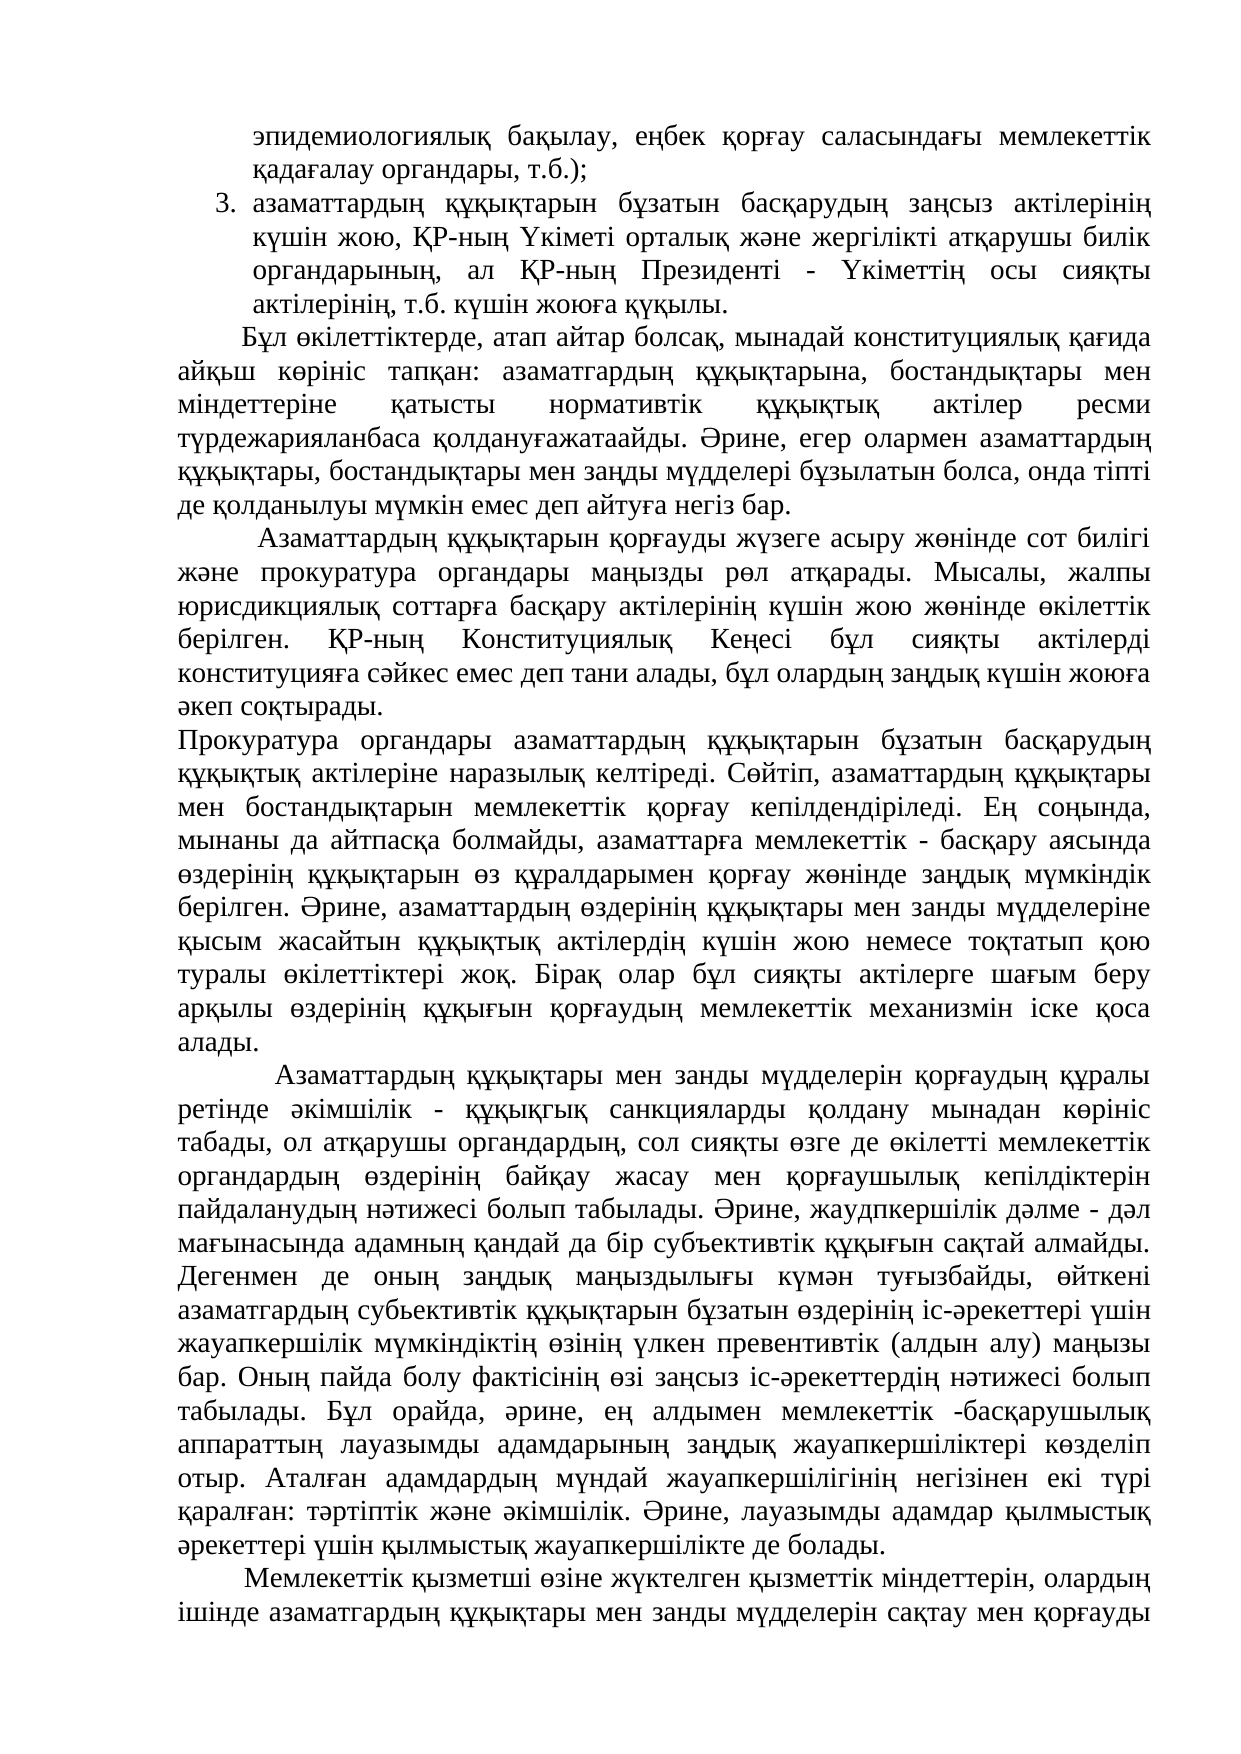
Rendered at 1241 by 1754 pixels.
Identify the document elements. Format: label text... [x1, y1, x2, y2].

text Бұл өкілеттіктерде, атап айтар болсақ, мынадай конституциялық қағида айқьш көрініс тапқан: азаматгардың құқықтарына, бостандықтары мен міндеттеріне қатысты нормативтік құқықтық актілер ресми түрдежарияланбаса қолдануғажатаайды. Әрине, егер олармен азаматтардың құқықтары, бостандықтары мен заңды мүдделері бұзылатын болса, онда тіпті де қолданылуы мүмкін емес деп айтуға негіз бар. [177, 319, 1152, 521]
text Азаматтардың құқықтарын қорғауды жүзеге асыру жөнінде сот билігі және прокуратура органдары маңызды рөл атқарады. Мысалы, жалпы юрисдикциялық соттарға басқару актілерінің күшін жою жөнінде өкілеттік берілген. ҚР-ның Конституциялық Кеңесі бұл сияқты актілерді конституцияға сәйкес емес деп тани алады, бұл олардың заңдық күшін жоюға әкеп соқтырады. [177, 521, 1152, 722]
text Азаматтардың құқықтары мен занды мүдделерін қорғаудың құралы ретінде әкімшілік - құқықгық санкцияларды қолдану мынадан көрініс табады, ол атқарушы органдардың, сол сияқты өзге де өкілетті мемлекеттік органдардың өздерінің байқау жасау мен қорғаушылық кепілдіктерін пайдаланудың нәтижесі болып табылады. Әрине, жаудпкершілік дәлме - дәл мағынасында адамның қандай да бір субъективтік құқығын сақтай алмайды. Дегенмен де оның заңдық маңыздылығы күмән туғызбайды, өйткені азаматгардың субьективтік құқықтарын бұзатын өздерінің іс-әрекеттері үшін жауапкершілік мүмкіндіктің өзінің үлкен превентивтік (алдын алу) маңызы бар. Оның пайда болу фактісінің өзі заңсыз іс-әрекеттердің нәтижесі болып табылады. Бұл орайда, әрине, ең алдымен мемлекеттік -басқарушылық аппараттың лауазымды адамдарының заңдық жауапкершіліктері көзделіп отыр. Аталған адамдардың мүндай жауапкершілігінің негізінен екі түрі қаралған: тәртіптік және әкімшілік. Әрине, лауазымды адамдар қылмыстық әрекеттері үшін қылмыстық жауапкершілікте де болады. [177, 1057, 1152, 1560]
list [215, 118, 1152, 185]
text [177, 1560, 1152, 1627]
text Прокуратура органдары азаматтардың құқықтарын бұзатын басқарудың құқықтық актілеріне наразылық келтіреді. Сөйтіп, азаматтардың құқықтары мен бостандықтарын мемлекеттік қорғау кепілдендіріледі. Ең соңында, мынаны да айтпасқа болмайды, азаматтарға мемлекеттік - басқару аясында өздерінің құқықтарын өз құралдарымен қорғау жөнінде заңдық мүмкіндік берілген. Әрине, азаматтардың өздерінің құқықтары мен занды мүдделеріне қысым жасайтын құқықтық актілердің күшін жою немесе тоқтатып қою туралы өкілеттіктері жоқ. Бірақ олар бұл сияқты актілерге шағым беру арқылы өздерінің құқығын қорғаудың мемлекеттік механизмін іске қоса алады. [177, 722, 1152, 1057]
list азаматтардың құқықтарын бұзатын басқарудың заңсыз актілерінің күшін жою, ҚР-ның Үкіметі орталық және жергілікті атқарушы билік органдарының, ал ҚР-ның Президенті - Үкіметтің осы сияқты актілерінің, т.б. күшін жоюға қүқылы. [215, 185, 1152, 319]
